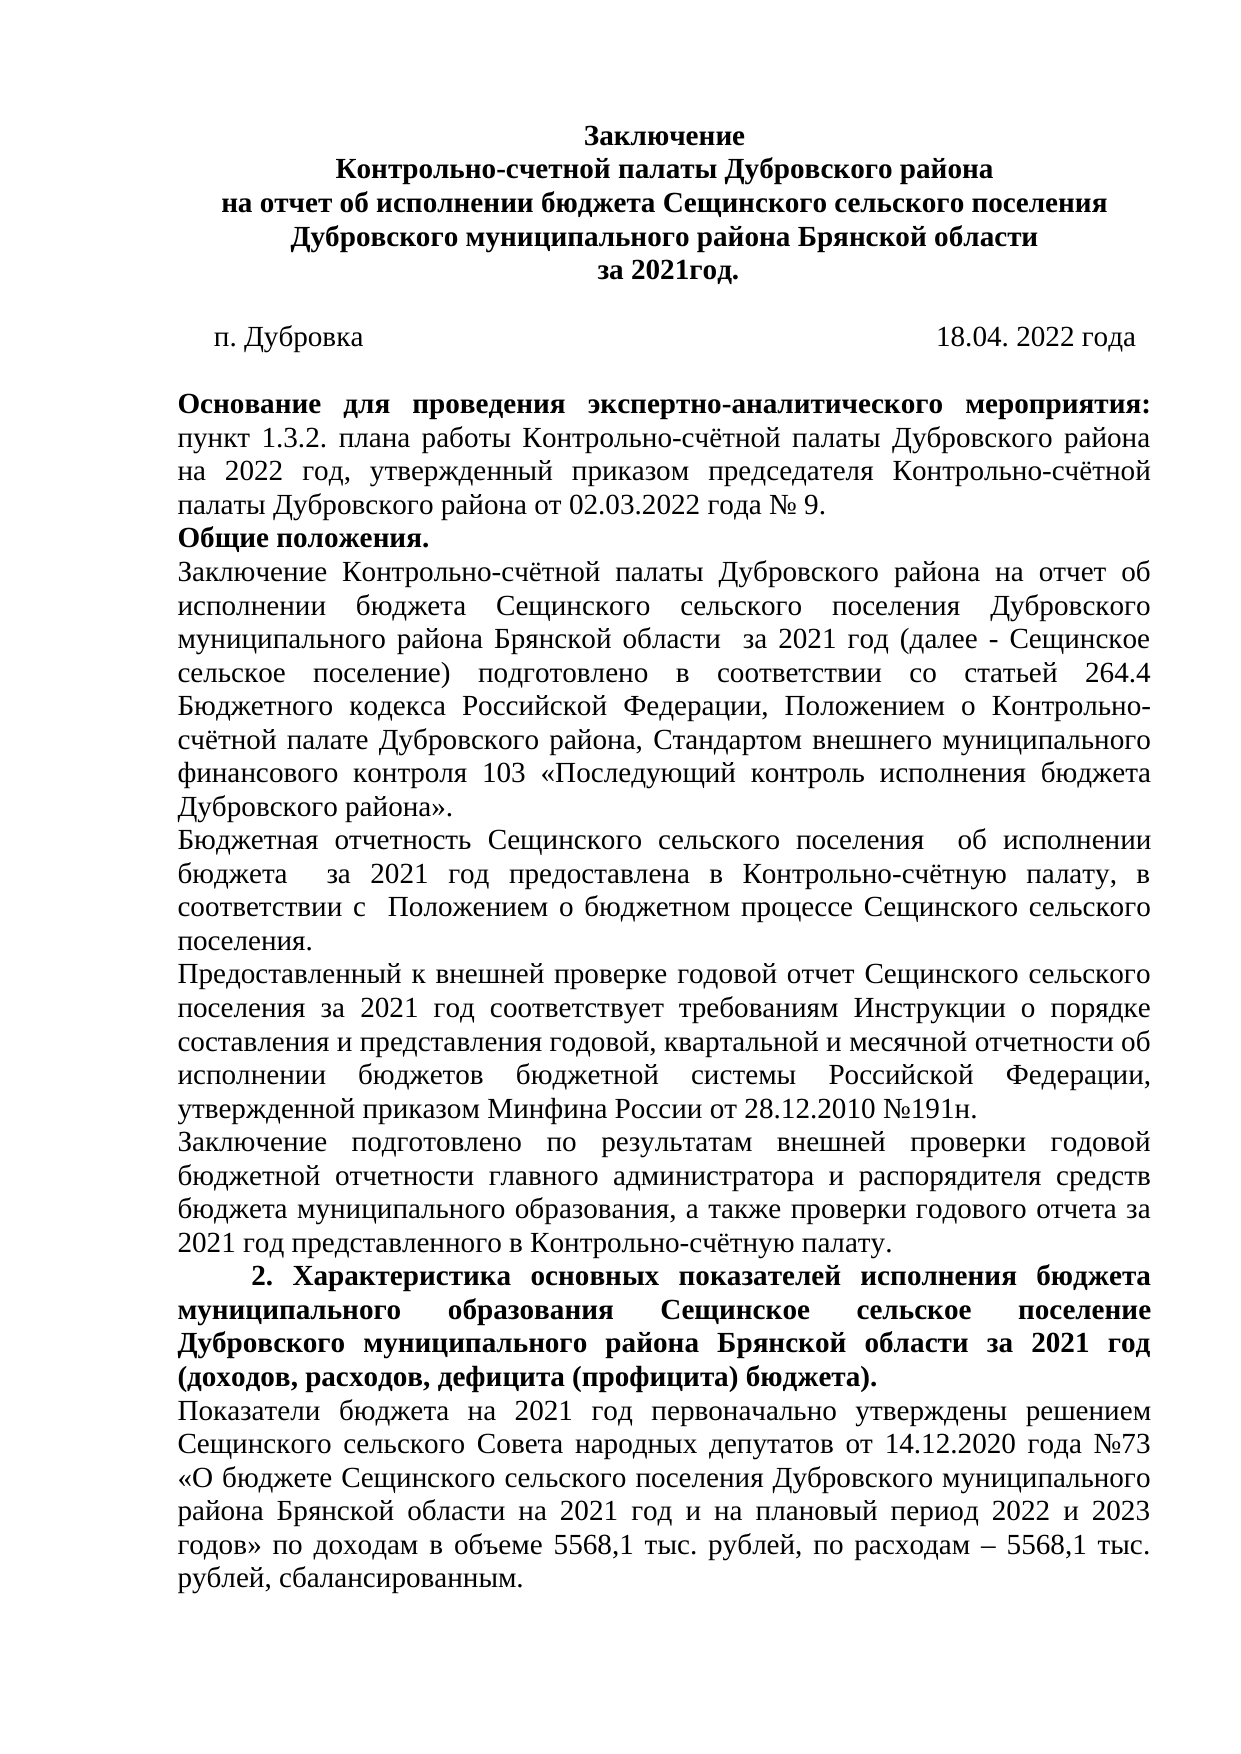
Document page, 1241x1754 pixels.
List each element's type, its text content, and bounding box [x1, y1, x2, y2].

text Заключение [177, 118, 1152, 152]
text Предоставленный к внешней проверке годовой отчет Сещинского сельского поселения за 2021 год соответствует требованиям Инструкции о порядке составления и представления годовой, квартальной и месячной отчетности об исполнении бюджетов бюджетной системы Российской Федерации, утвержденной приказом Минфина России от 28.12.2010 №191н. [177, 957, 1152, 1124]
text Заключение Контрольно-счётной палаты Дубровского района на отчет об исполнении бюджета Сещинского сельского поселения Дубровского муниципального района Брянской области за 2021 год (далее - Сещинское сельское поселение) подготовлено в соответствии со статьей 264.4 Бюджетного кодекса Российской Федерации, Положением о Контрольно-счётной палате Дубровского района, Стандартом внешнего муниципального финансового контроля 103 «Последующий контроль исполнения бюджета Дубровского района». [177, 554, 1152, 822]
text Контрольно-счетной палаты Дубровского района [177, 152, 1152, 185]
text за 2021год. [177, 252, 1152, 286]
text п. Дубровка 18.04. 2022 года [177, 319, 1152, 353]
text на отчет об исполнении бюджета Сещинского сельского поселения Дубровского муниципального района Брянской области [177, 185, 1152, 252]
text Заключение подготовлено по результатам внешней проверки годовой бюджетной отчетности главного администратора и распорядителя средств бюджета муниципального образования, а также проверки годового отчета за 2021 год представленного в Контрольно-счётную палату. [177, 1124, 1152, 1258]
text Показатели бюджета на 2021 год первоначально утверждены решением Сещинского сельского Совета народных депутатов от 14.12.2020 года №73 «О бюджете Сещинского сельского поселения Дубровского муниципального района Брянской области на 2021 год и на плановый период 2022 и 2023 годов» по доходам в объеме 5568,1 тыс. рублей, по расходам – 5568,1 тыс. рублей, сбалансированным. [177, 1393, 1152, 1594]
text 2. Характеристика основных показателей исполнения бюджета муниципального образования Сещинское сельское поселение Дубровского муниципального района Брянской области за 2021 год (доходов, расходов, дефицита (профицита) бюджета). [177, 1258, 1152, 1393]
text Бюджетная отчетность Сещинского сельского поселения об исполнении бюджета за 2021 год предоставлена в Контрольно-счётную палату, в соответствии с Положением о бюджетном процессе Сещинского сельского поселения. [177, 822, 1152, 957]
text Основание для проведения экспертно-аналитического мероприятия: пункт 1.3.2. плана работы Контрольно-счётной палаты Дубровского района на 2022 год, утвержденный приказом председателя Контрольно-счётной палаты Дубровского района от 02.03.2022 года № 9. [177, 386, 1152, 521]
text Общие положения. [177, 521, 1152, 554]
